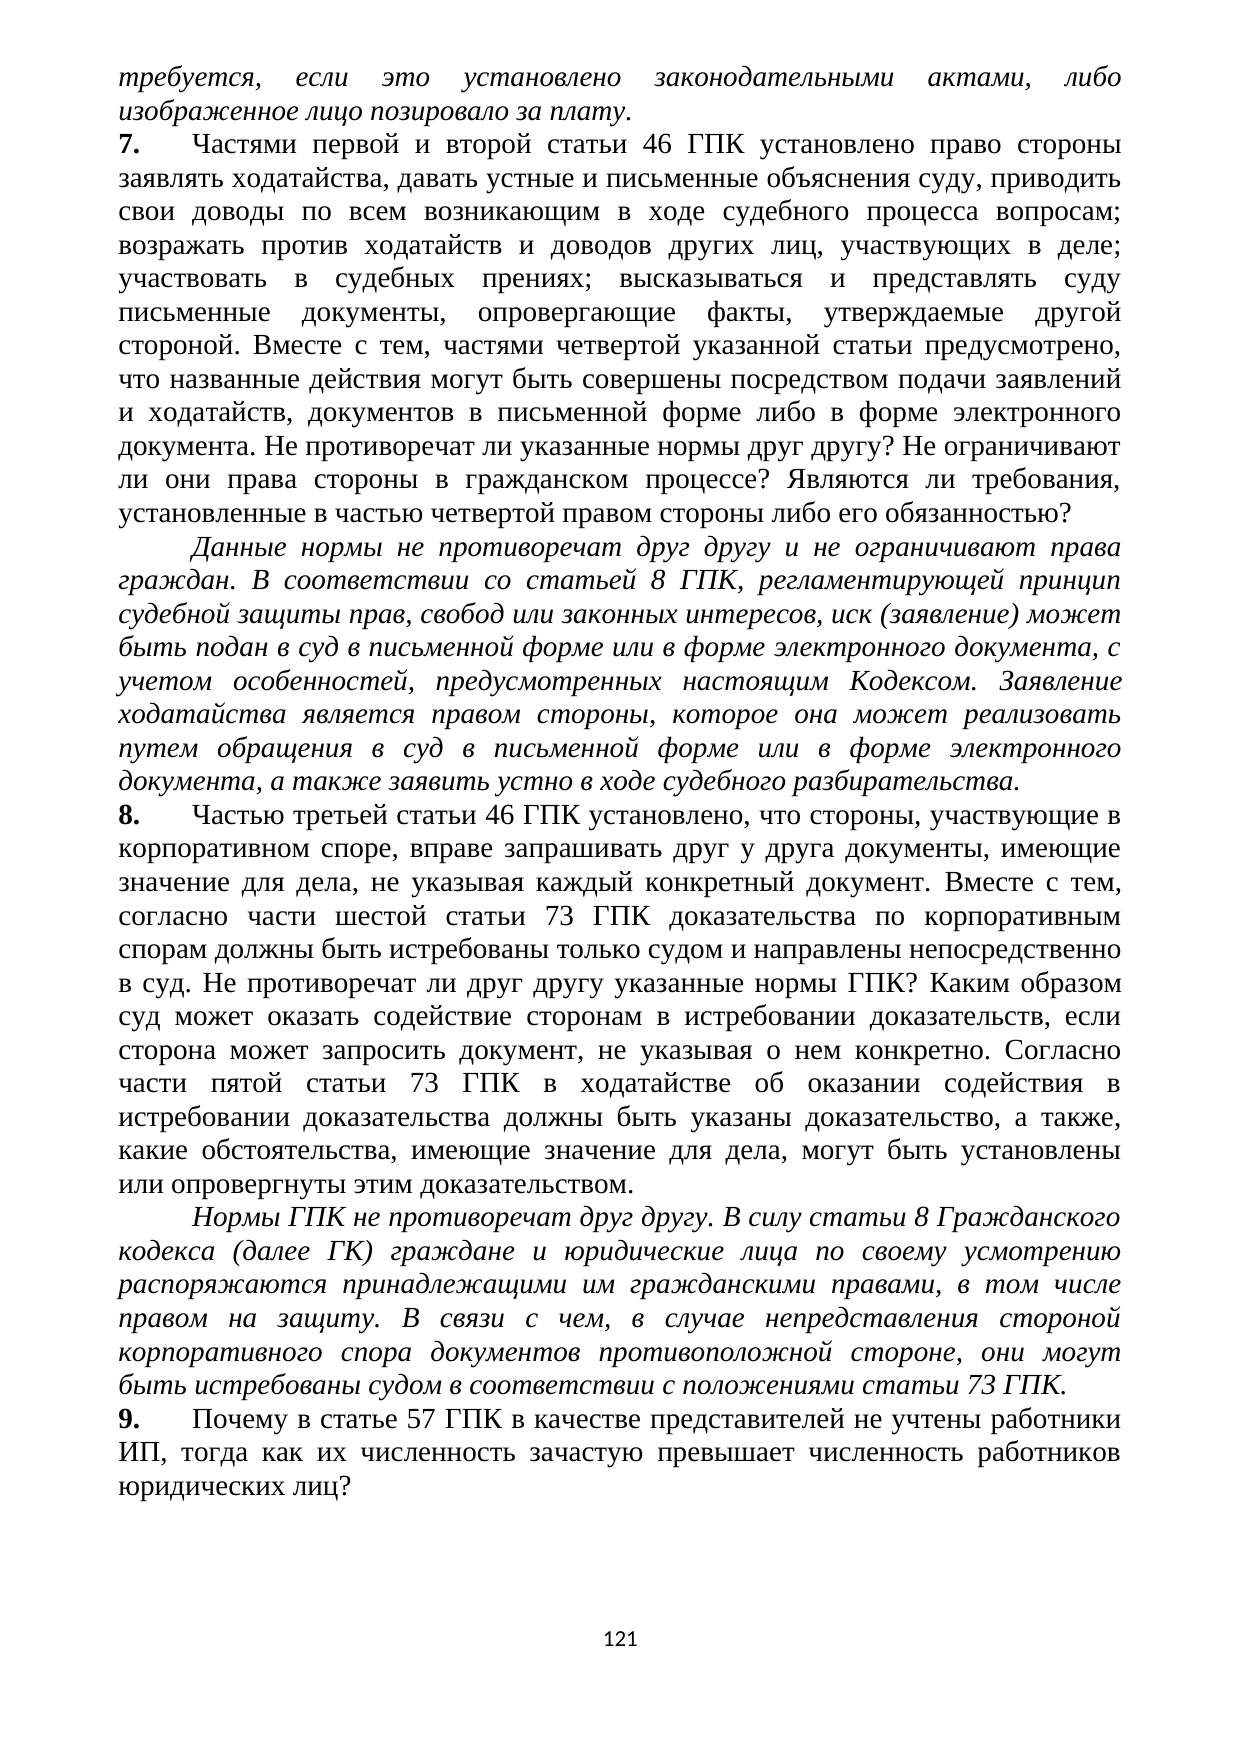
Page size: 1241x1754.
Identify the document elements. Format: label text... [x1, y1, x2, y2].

text Данные нормы не противоречат друг другу и не ограничивают права граждан. В соответствии со статьей 8 ГПК, регламентирующей принцип судебной защиты прав, свобод или законных интересов, иск (заявление) может быть подан в суд в письменной форме или в форме электронного документа, с учетом особенностей, предусмотренных настоящим Кодексом. Заявление ходатайства является правом стороны, которое она может реализовать путем обращения в суд в письменной форме или в форме электронного документа, а также заявить устно в ходе судебного разбирательства. [118, 529, 1122, 797]
list Частями первой и второй статьи 46 ГПК установлено право стороны заявлять ходатайства, давать устные и письменные объяснения суду, приводить свои доводы по всем возникающим в ходе судебного процесса вопросам; возражать против ходатайств и доводов других лиц, участвующих в деле; участвовать в судебных прениях; высказываться и представлять суду письменные документы, опровергающие факты, утверждаемые другой стороной. Вместе с тем, частями четвертой указанной статьи предусмотрено, что названные действия могут быть совершены посредством подачи заявлений и ходатайств, документов в письменной форме либо в форме электронного документа. Не противоречат ли указанные нормы друг другу? Не ограничивают ли они права стороны в гражданском процессе? Являются ли требования, установленные в частью четвертой правом стороны либо его обязанностью? [118, 126, 1122, 529]
list Частью третьей статьи 46 ГПК установлено, что стороны, участвующие в корпоративном споре, вправе запрашивать друг у друга документы, имеющие значение для дела, не указывая каждый конкретный документ. Вместе с тем, согласно части шестой статьи 73 ГПК доказательства по корпоративным спорам должны быть истребованы только судом и направлены непосредственно в суд. Не противоречат ли друг другу указанные нормы ГПК? Каким образом суд может оказать содействие сторонам в истребовании доказательств, если сторона может запросить документ, не указывая о нем конкретно. Согласно части пятой статьи 73 ГПК в ходатайстве об оказании содействия в истребовании доказательства должны быть указаны доказательство, а также, какие обстоятельства, имеющие значение для дела, могут быть установлены или опровергнуты этим доказательством. [118, 797, 1122, 1199]
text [118, 59, 1122, 126]
text Нормы ГПК не противоречат друг другу. В силу статьи 8 Гражданского кодекса (далее ГК) граждане и юридические лица по своему усмотрению распоряжаются принадлежащими им гражданскими правами, в том числе правом на защиту. В связи с чем, в случае непредставления стороной корпоративного спора документов противоположной стороне, они могут быть истребованы судом в соответствии с положениями статьи 73 ГПК. [118, 1199, 1122, 1401]
list Почему в статье 57 ГПК в качестве представителей не учтены работники ИП, тогда как их численность зачастую превышает численность работников юридических лиц? [118, 1401, 1122, 1501]
